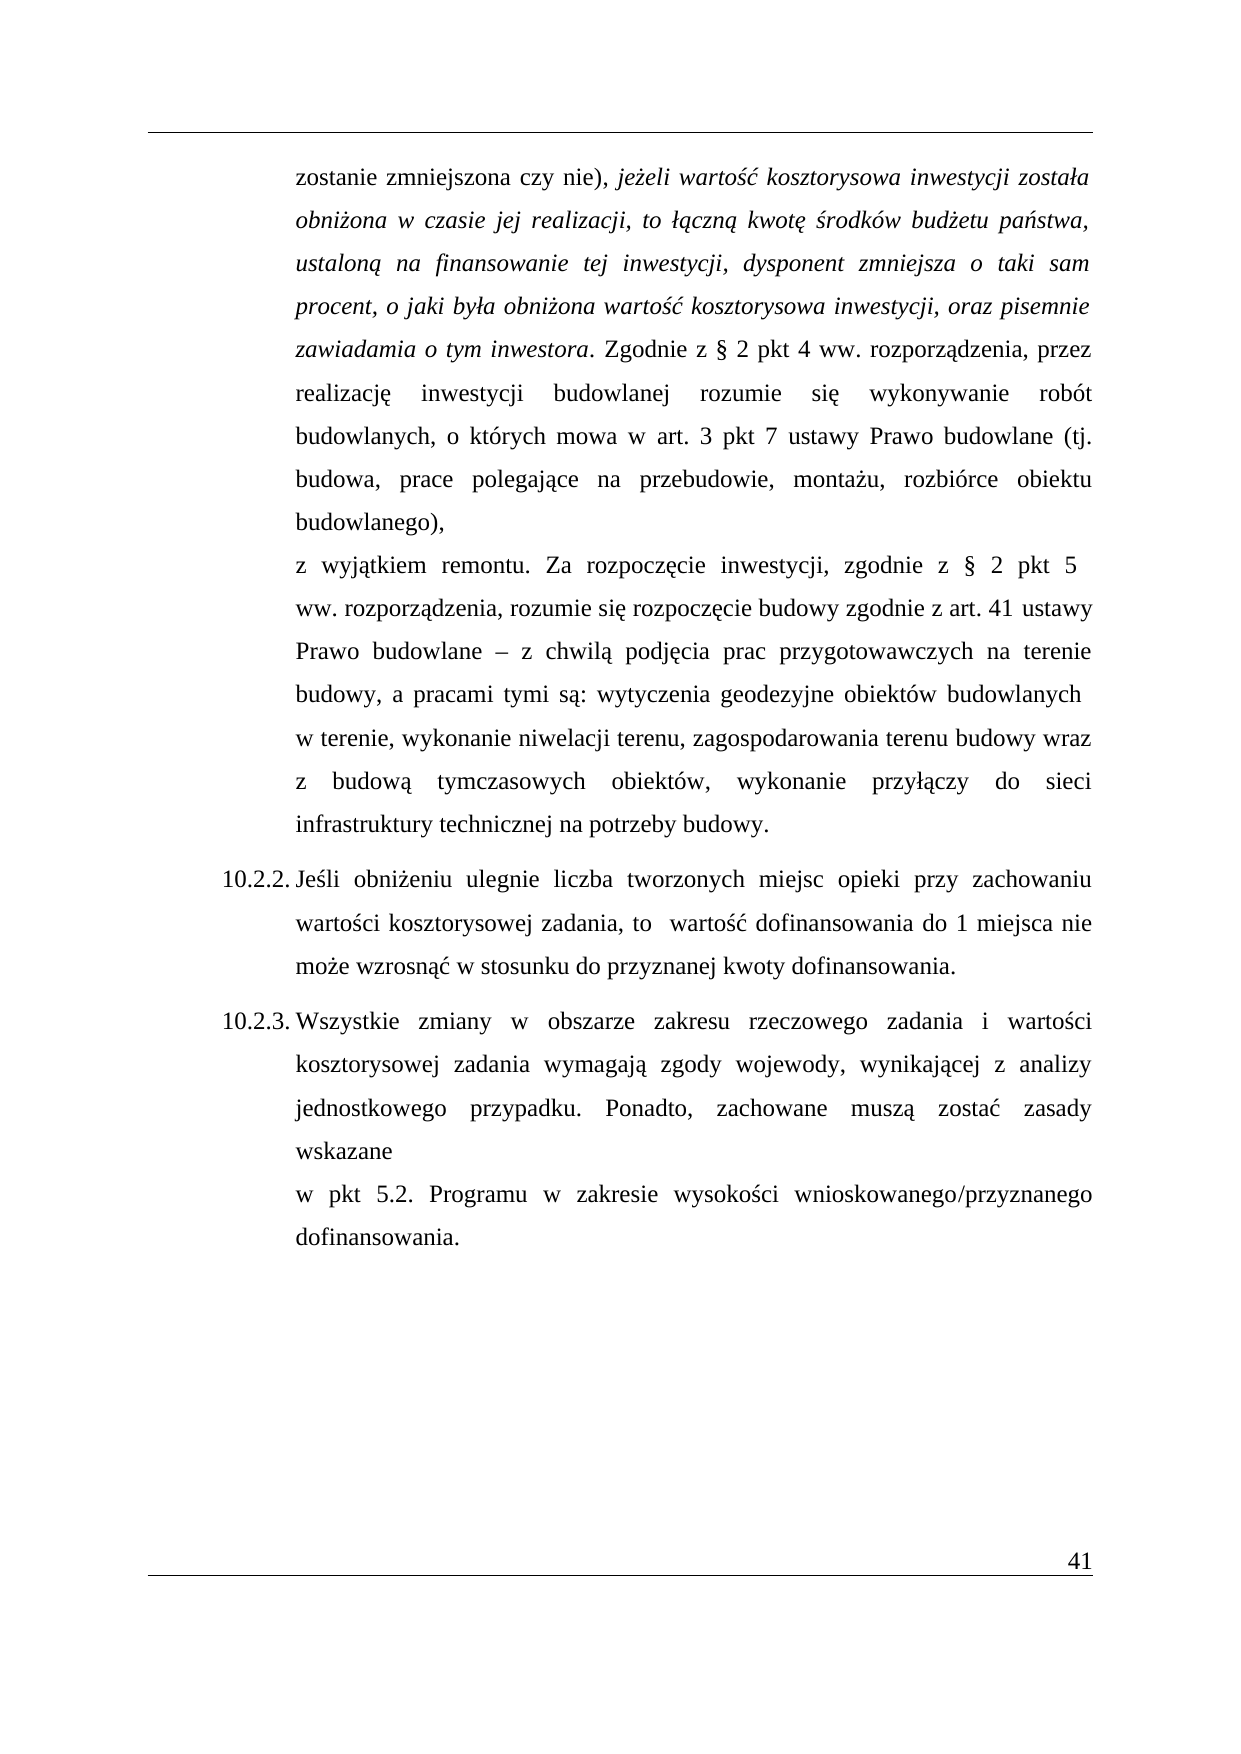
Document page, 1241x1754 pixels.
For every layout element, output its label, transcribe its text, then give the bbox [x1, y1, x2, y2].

text Jeśli obniżeniu ulegnie liczba tworzonych miejsc opieki przy zachowaniu wartości kosztorysowej zadania, to wartość dofinansowania do 1 miejsca nie może wzrosnąć w stosunku do przyznanej kwoty dofinansowania. [222, 864, 1092, 979]
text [220, 162, 1092, 838]
text Wszystkie zmiany w obszarze zakresu rzeczowego zadania i wartości kosztorysowej zadania wymagają zgody wojewody, wynikającej z analizy jednostkowego przypadku. Ponadto, zachowane muszą zostać zasady wskazane w pkt 5.2. Programu w zakresie wysokości wnioskowanego/przyznanego dofinansowania. [222, 1006, 1092, 1251]
